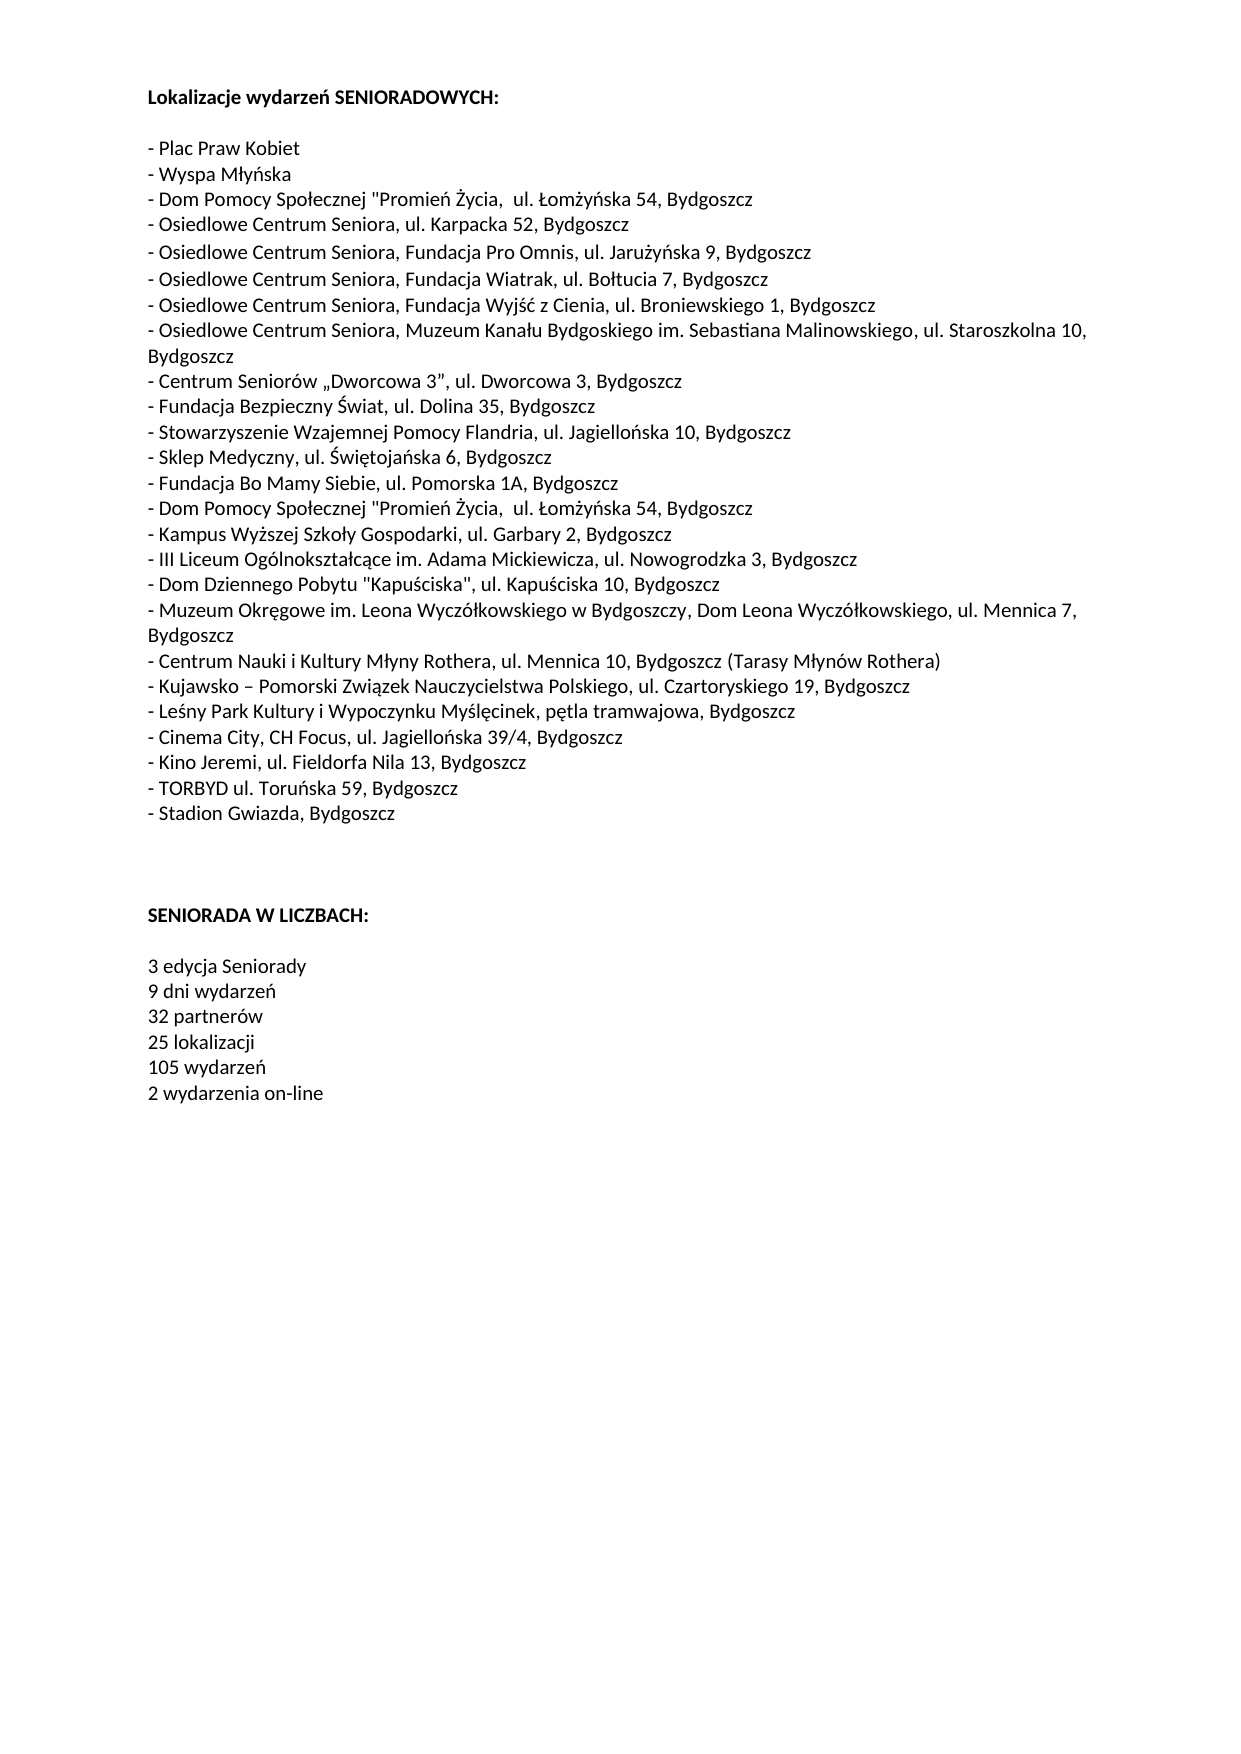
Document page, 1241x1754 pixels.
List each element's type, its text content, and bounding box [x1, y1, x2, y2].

text 2 wydarzenia on-line [148, 1080, 1122, 1105]
text - Osiedlowe Centrum Seniora, Fundacja Wyjść z Cienia, ul. Broniewskiego 1, Bydgoszcz [148, 292, 1122, 317]
text 25 lokalizacji [148, 1029, 1122, 1054]
text - Muzeum Okręgowe im. Leona Wyczółkowskiego w Bydgoszczy, Dom Leona Wyczółkowskiego, ul. Mennica 7, Bydgoszcz [148, 597, 1122, 648]
text - Kujawsko – Pomorski Związek Nauczycielstwa Polskiego, ul. Czartoryskiego 19, Bydgoszcz [148, 673, 1122, 699]
text - Kampus Wyższej Szkoły Gospodarki, ul. Garbary 2, Bydgoszcz [148, 521, 1122, 546]
subtitle - III Liceum Ogólnokształcące im. Adama Mickiewicza, ul. Nowogrodzka 3, Bydgoszcz [148, 546, 1122, 572]
text - Dom Pomocy Społecznej "Promień Życia, ul. Łomżyńska 54, Bydgoszcz [148, 495, 1122, 521]
text - Osiedlowe Centrum Seniora, ul. Karpacka 52, Bydgoszcz [148, 212, 1122, 237]
text - TORBYD ul. Toruńska 59, Bydgoszcz [148, 775, 1122, 800]
text - Stadion Gwiazda, Bydgoszcz [148, 800, 1122, 826]
text - Sklep Medyczny, ul. Świętojańska 6, Bydgoszcz [148, 444, 1122, 470]
text - Osiedlowe Centrum Seniora, Fundacja Pro Omnis, ul. Jarużyńska 9, Bydgoszcz [148, 239, 1122, 264]
text 105 wydarzeń [148, 1054, 1122, 1080]
text 3 edycja Seniorady [148, 953, 1122, 978]
text - Dom Pomocy Społecznej "Promień Życia, ul. Łomżyńska 54, Bydgoszcz [148, 186, 1122, 212]
text - Osiedlowe Centrum Seniora, Fundacja Wiatrak, ul. Bołtucia 7, Bydgoszcz [148, 267, 1122, 292]
text - Fundacja Bezpieczny Świat, ul. Dolina 35, Bydgoszcz [148, 394, 1122, 419]
text - Wyspa Młyńska [148, 161, 1122, 186]
text - Osiedlowe Centrum Seniora, Muzeum Kanału Bydgoskiego im. Sebastiana Malinowskiego, ul. Staroszkolna 10, Bydgoszcz [148, 317, 1122, 368]
text 9 dni wydarzeń [148, 978, 1122, 1004]
text - Stowarzyszenie Wzajemnej Pomocy Flandria, ul. Jagiellońska 10, Bydgoszcz [148, 419, 1122, 444]
text 32 partnerów [148, 1004, 1122, 1029]
text Lokalizacje wydarzeń SENIORADOWYCH: [148, 84, 1122, 110]
text - Kino Jeremi, ul. Fieldorfa Nila 13, Bydgoszcz [148, 749, 1122, 775]
text - Leśny Park Kultury i Wypoczynku Myślęcinek, pętla tramwajowa, Bydgoszcz [148, 699, 1122, 724]
text - Plac Praw Kobiet [148, 135, 1122, 161]
text - Cinema City, CH Focus, ul. Jagiellońska 39/4, Bydgoszcz [148, 724, 1122, 749]
text - Centrum Seniorów „Dworcowa 3”, ul. Dworcowa 3, Bydgoszcz [148, 368, 1122, 394]
text - Dom Dziennego Pobytu "Kapuściska", ul. Kapuściska 10, Bydgoszcz [148, 572, 1122, 597]
text - Fundacja Bo Mamy Siebie, ul. Pomorska 1A, Bydgoszcz [148, 470, 1122, 495]
text SENIORADA W LICZBACH: [148, 902, 1122, 927]
text - Centrum Nauki i Kultury Młyny Rothera, ul. Mennica 10, Bydgoszcz (Tarasy Młynów Rothera) [148, 648, 1122, 673]
